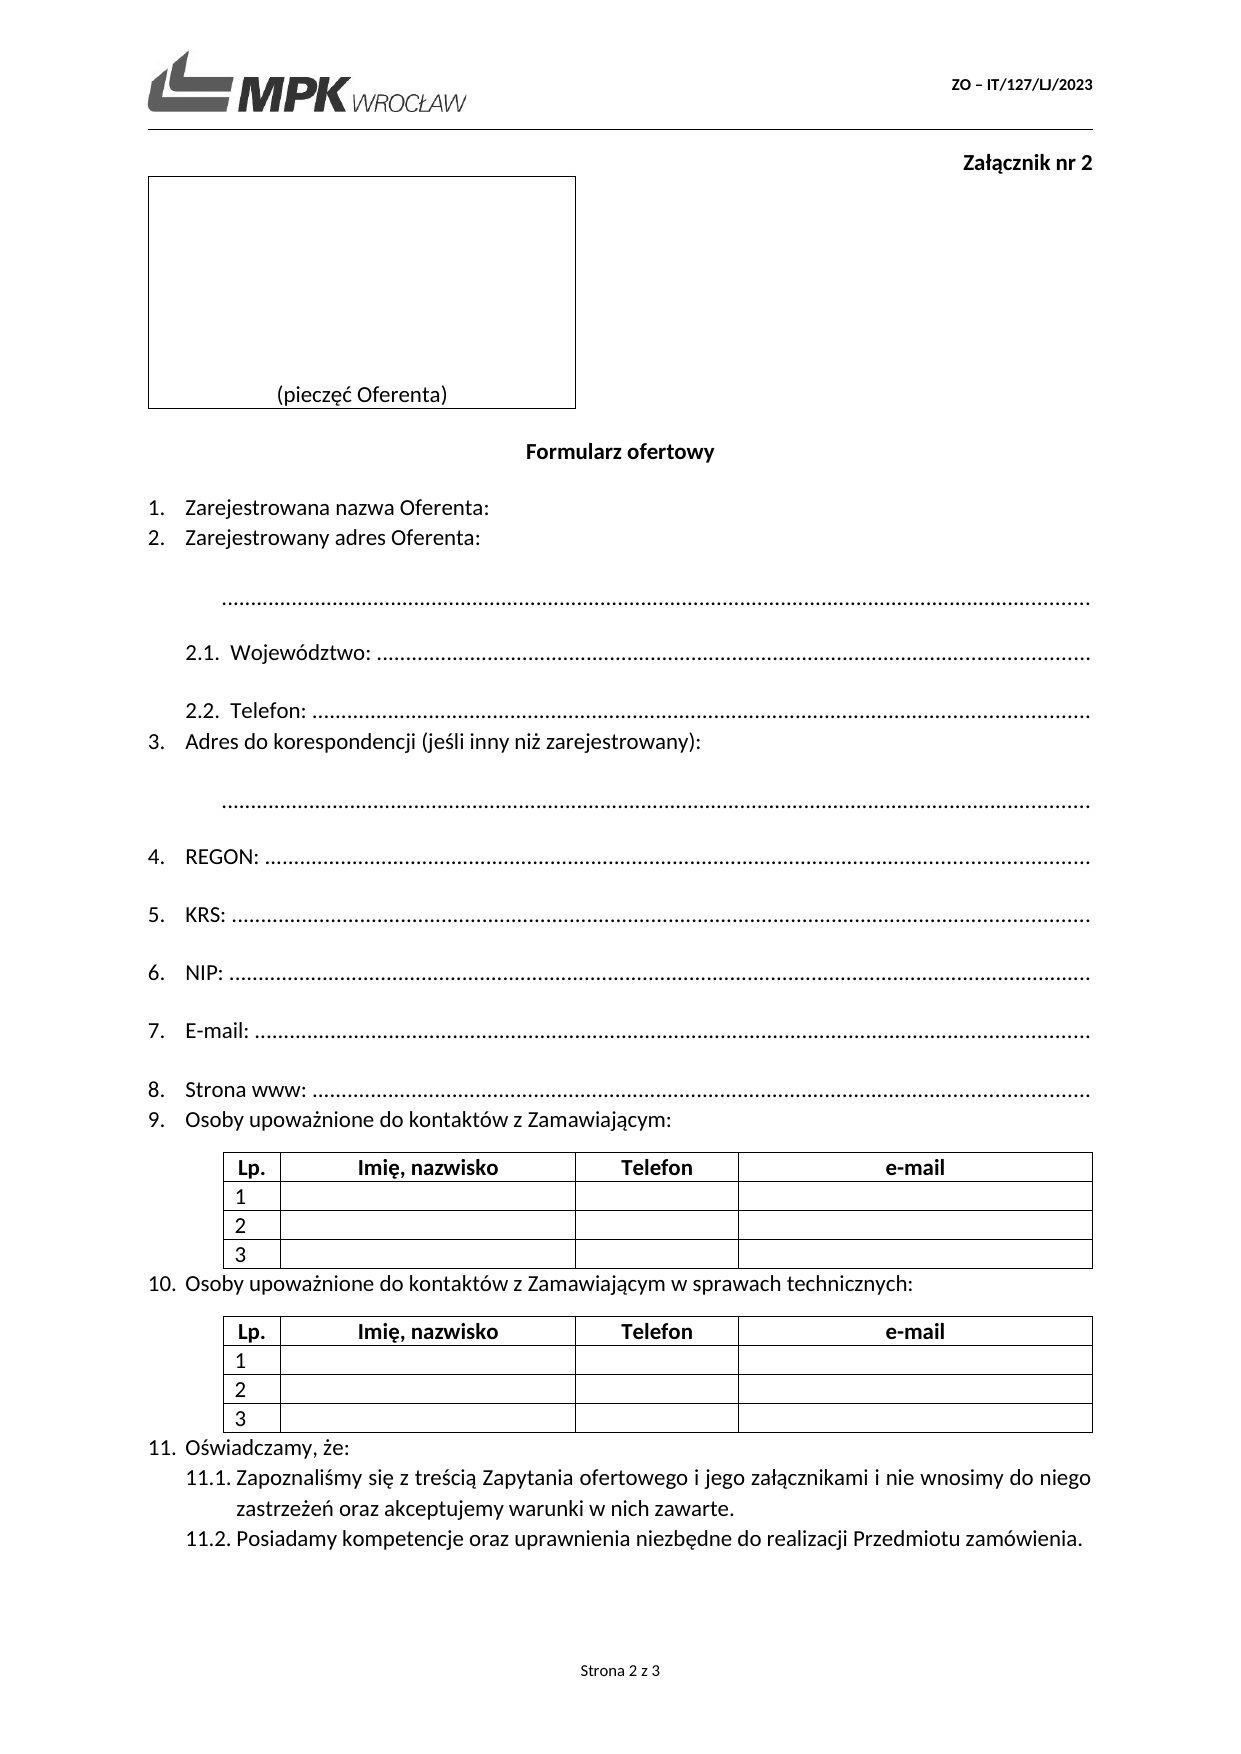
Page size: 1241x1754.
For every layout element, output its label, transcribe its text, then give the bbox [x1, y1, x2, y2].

list Województwo: [185, 638, 1093, 666]
text Formularz ofertowy [148, 437, 1093, 465]
table_cell 2 [224, 1375, 280, 1403]
table_cell 3 [224, 1240, 280, 1268]
table_cell [281, 1346, 575, 1374]
table_cell [739, 1346, 1092, 1374]
table_cell [576, 1240, 738, 1268]
table_cell [576, 1346, 738, 1374]
text Załącznik nr 2 [148, 148, 1093, 176]
table_cell [739, 1182, 1092, 1210]
list Zarejestrowany adres Oferenta: [148, 523, 1093, 551]
table_header Telefon [576, 1153, 738, 1181]
table_header e-mail [739, 1317, 1092, 1345]
table_cell [576, 1211, 738, 1239]
table_cell 3 [224, 1404, 280, 1432]
list KRS: [148, 900, 1093, 928]
table_header Imię, nazwisko [281, 1317, 575, 1345]
table_cell [739, 1375, 1092, 1403]
table_cell 2 [224, 1211, 280, 1239]
table_header Telefon [576, 1317, 738, 1345]
table_header Lp. [224, 1153, 280, 1181]
table_cell [281, 1211, 575, 1239]
table_cell [576, 1375, 738, 1403]
table_header Lp. [224, 1317, 280, 1345]
table_cell [576, 1182, 738, 1210]
list Oświadczamy, że: [148, 1433, 1093, 1461]
table_cell 1 [224, 1346, 280, 1374]
list Zarejestrowana nazwa Oferenta: [148, 493, 1093, 521]
table_cell [281, 1240, 575, 1268]
table_cell [739, 1211, 1092, 1239]
list E-mail: [148, 1017, 1093, 1044]
table_cell [281, 1375, 575, 1403]
list Telefon: [185, 697, 1093, 725]
list REGON: [148, 842, 1093, 870]
table_cell [576, 1404, 738, 1432]
list Posiadamy kompetencje oraz uprawnienia niezbędne do realizacji Przedmiotu zamówienia. [185, 1524, 1093, 1552]
table_cell [281, 1404, 575, 1432]
table_header e-mail [739, 1153, 1092, 1181]
list Zapoznaliśmy się z treścią Zapytania ofertowego i jego załącznikami i nie wnosimy do niego zastrzeżeń oraz akceptujemy warunki w nich zawarte. [185, 1463, 1093, 1522]
table_cell [739, 1240, 1092, 1268]
table_header Imię, nazwisko [281, 1153, 575, 1181]
table_cell 1 [224, 1182, 280, 1210]
list NIP: [148, 958, 1093, 986]
table_header (pieczęć Oferenta) [149, 177, 575, 408]
list Strona www: [148, 1075, 1093, 1103]
table_cell [739, 1404, 1092, 1432]
list Osoby upoważnione do kontaktów z Zamawiającym w sprawach technicznych: [148, 1269, 1093, 1297]
list Adres do korespondencji (jeśli inny niż zarejestrowany): [148, 727, 1093, 755]
table_cell [281, 1182, 575, 1210]
list Osoby upoważnione do kontaktów z Zamawiającym: [148, 1105, 1093, 1133]
